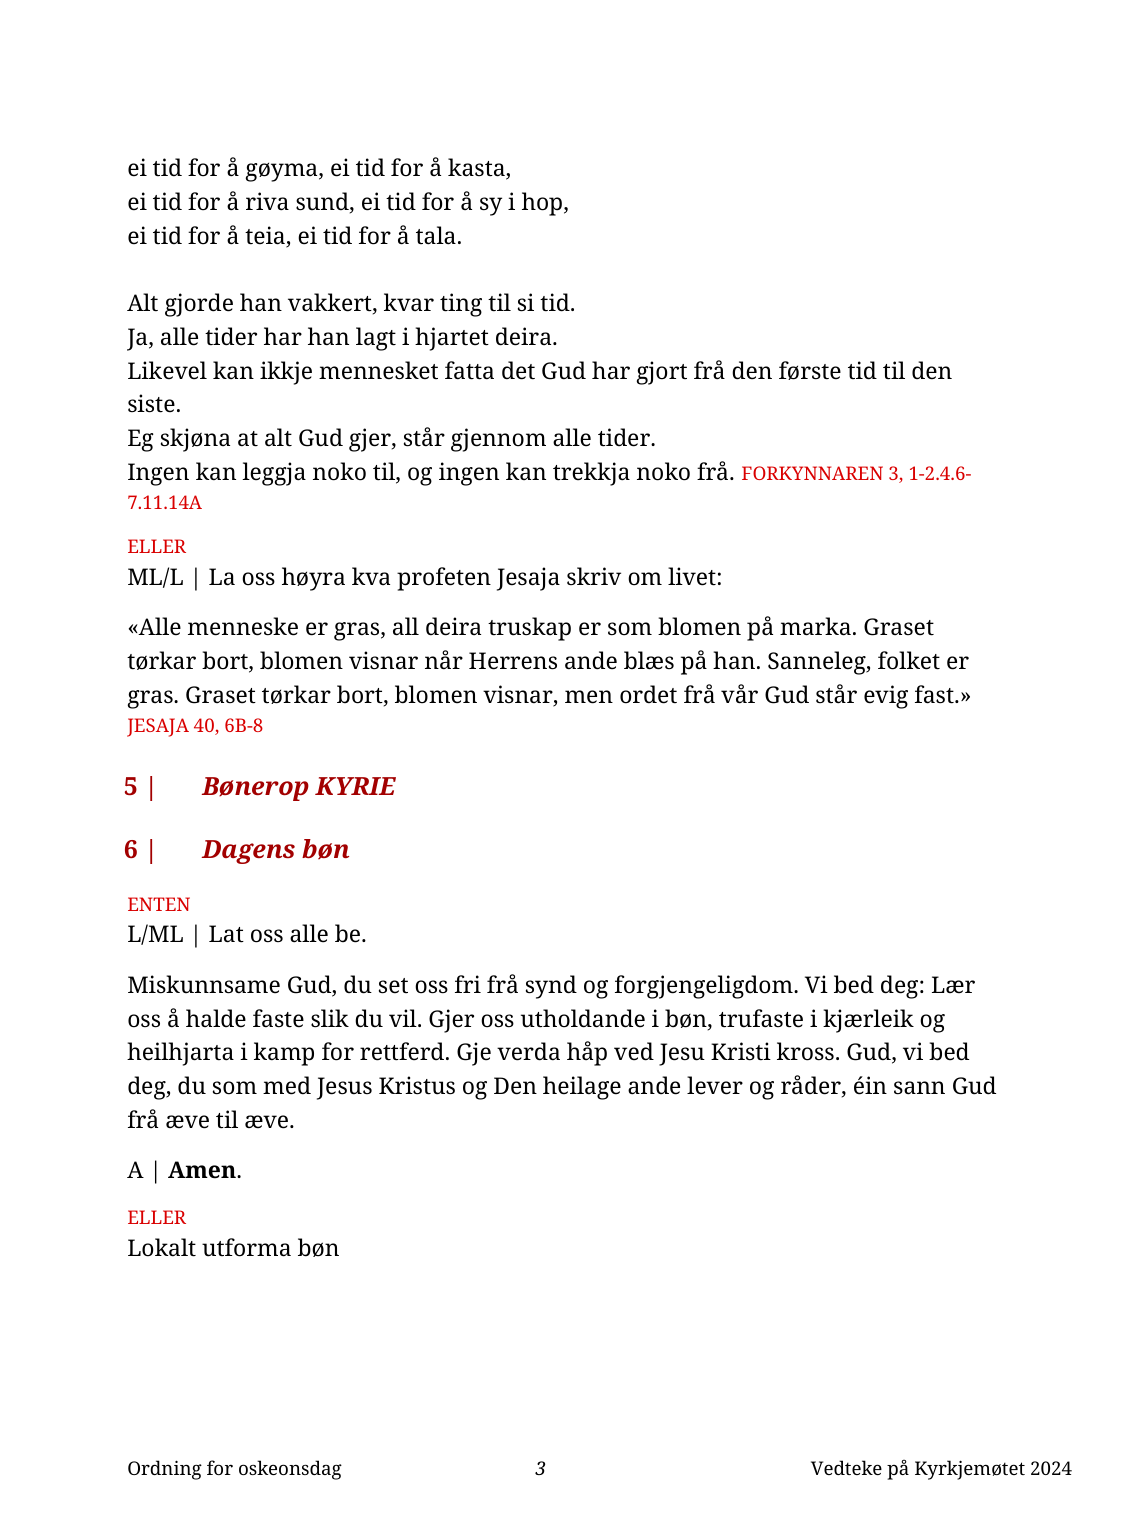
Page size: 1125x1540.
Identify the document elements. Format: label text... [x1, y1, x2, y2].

subtitle Dagens bøn [164, 832, 998, 866]
text ELLER [127, 533, 998, 559]
text «Alle menneske er gras, all deira truskap er som blomen på marka. Graset tørkar bort, blomen visnar når Herrens ande blæs på han. Sanneleg, folket er gras. Graset tørkar bort, blomen visnar, men ordet frå vår Gud står evig fast.» JESAJA 40, 6B-8 [127, 611, 998, 737]
text Alt gjorde han vakkert, kvar ting til si tid. [127, 287, 998, 318]
text Lokalt utforma bøn [127, 1232, 998, 1263]
text ei tid for å gøyma, ei tid for å kasta, [127, 152, 998, 183]
text ELLER [127, 1204, 998, 1230]
text Ingen kan leggja noko til, og ingen kan trekkja noko frå. FORKYNNAREN 3, 1-2.4.6- 7.11.14A [127, 456, 998, 514]
text L/ML | Lat oss alle be. [127, 918, 998, 949]
text A | Amen. [127, 1154, 998, 1185]
text ei tid for å riva sund, ei tid for å sy i hop, [127, 186, 998, 217]
text Ja, alle tider har han lagt i hjartet deira. [127, 321, 998, 352]
text ENTEN [127, 891, 998, 916]
subtitle Bønerop KYRIE [164, 768, 998, 803]
text ei tid for å teia, ei tid for å tala. [127, 219, 998, 251]
text Miskunnsame Gud, du set oss fri frå synd og forgjengeligdom. Vi bed deg: Lær oss å halde faste slik du vil. Gjer oss utholdande i bøn, trufaste i kjærleik og heilhjarta i kamp for rettferd. Gje verda håp ved Jesu Kristi kross. Gud, vi bed deg, du som med Jesus Kristus og Den heilage ande lever og råder, éin sann Gud frå æve til æve. [127, 969, 998, 1135]
text Likevel kan ikkje mennesket fatta det Gud har gjort frå den første tid til den siste. [127, 354, 998, 419]
text Eg skjøna at alt Gud gjer, står gjennom alle tider. [127, 422, 998, 453]
text ML/L | La oss høyra kva profeten Jesaja skriv om livet: [127, 561, 998, 592]
